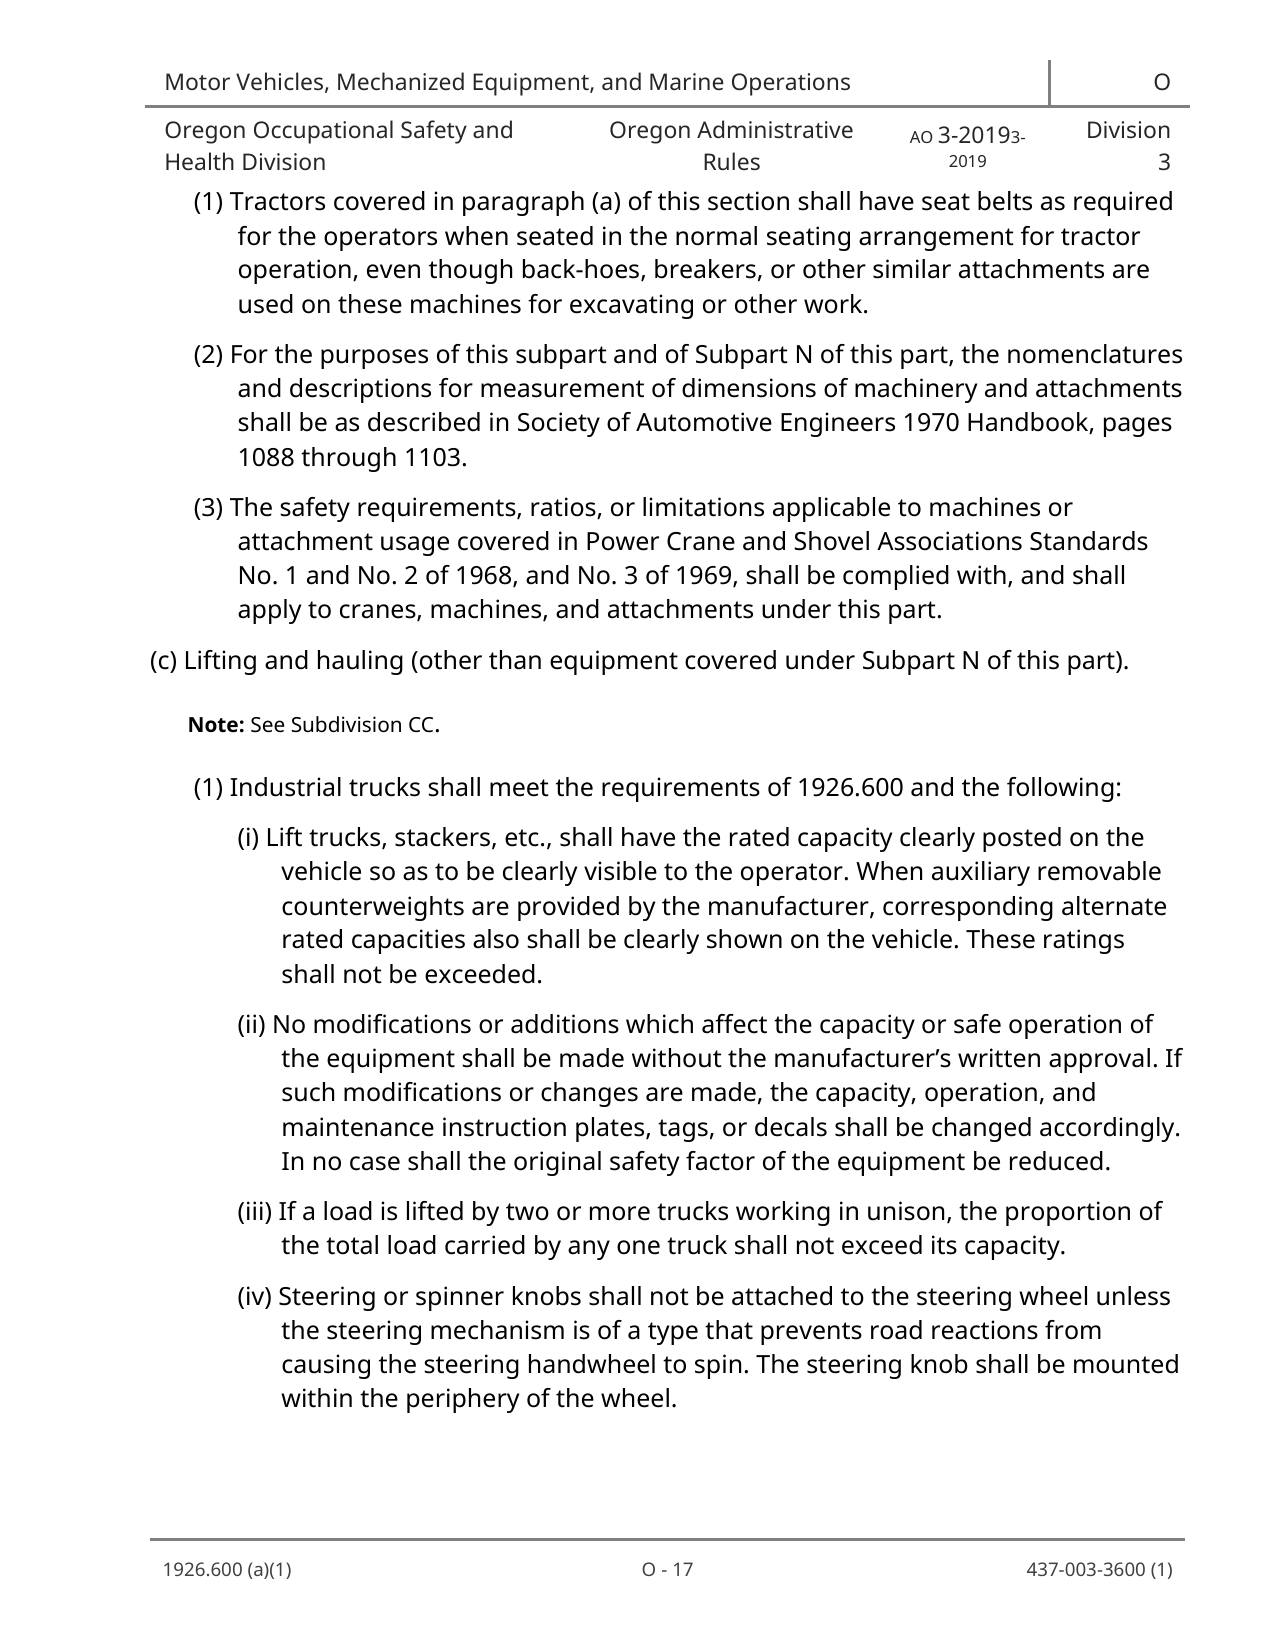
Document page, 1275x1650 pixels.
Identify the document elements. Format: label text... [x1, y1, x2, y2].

list (iii) If a load is lifted by two or more trucks working in unison, the proportion of the total load carried by any one truck shall not exceed its capacity. [237, 1194, 1185, 1262]
list (2) For the purposes of this subpart and of Subpart N of this part, the nomenclatures and descriptions for measurement of dimensions of machinery and attachments shall be as described in Society of Automotive Engineers 1970 Handbook, pages 1088 through 1103. [194, 337, 1185, 473]
list (iv) Steering or spinner knobs shall not be attached to the steering wheel unless the steering mechanism is of a type that prevents road reactions from causing the steering handwheel to spin. The steering knob shall be mounted within the periphery of the wheel. [237, 1279, 1185, 1415]
list (ii) No modifications or additions which affect the capacity or safe operation of the equipment shall be made without the manufacturer’s written approval. If such modifications or changes are made, the capacity, operation, and maintenance instruction plates, tags, or decals shall be changed accordingly. In no case shall the original safety factor of the equipment be reduced. [237, 1007, 1185, 1177]
list (c) Lifting and hauling (other than equipment covered under Subpart N of this part). [150, 643, 1185, 677]
list (1) Industrial trucks shall meet the requirements of 1926.600 and the following: [194, 769, 1185, 803]
list (i) Lift trucks, stackers, etc., shall have the rated capacity clearly posted on the vehicle so as to be clearly visible to the operator. When auxiliary removable counterweights are provided by the manufacturer, corresponding alternate rated capacities also shall be clearly shown on the vehicle. These ratings shall not be exceeded. [237, 820, 1185, 990]
list (1) Tractors covered in paragraph (a) of this section shall have seat belts as required for the operators when seated in the normal seating arrangement for tractor operation, even though back-hoes, breakers, or other similar attachments are used on these machines for excavating or other work. [194, 150, 1185, 320]
list (3) The safety requirements, ratios, or limitations applicable to machines or attachment usage covered in Power Crane and Shovel Associations Standards No. 1 and No. 2 of 1968, and No. 3 of 1969, shall be complied with, and shall apply to cranes, machines, and attachments under this part. [194, 490, 1185, 626]
text Note: See Subdivision CC. [187, 706, 1185, 740]
